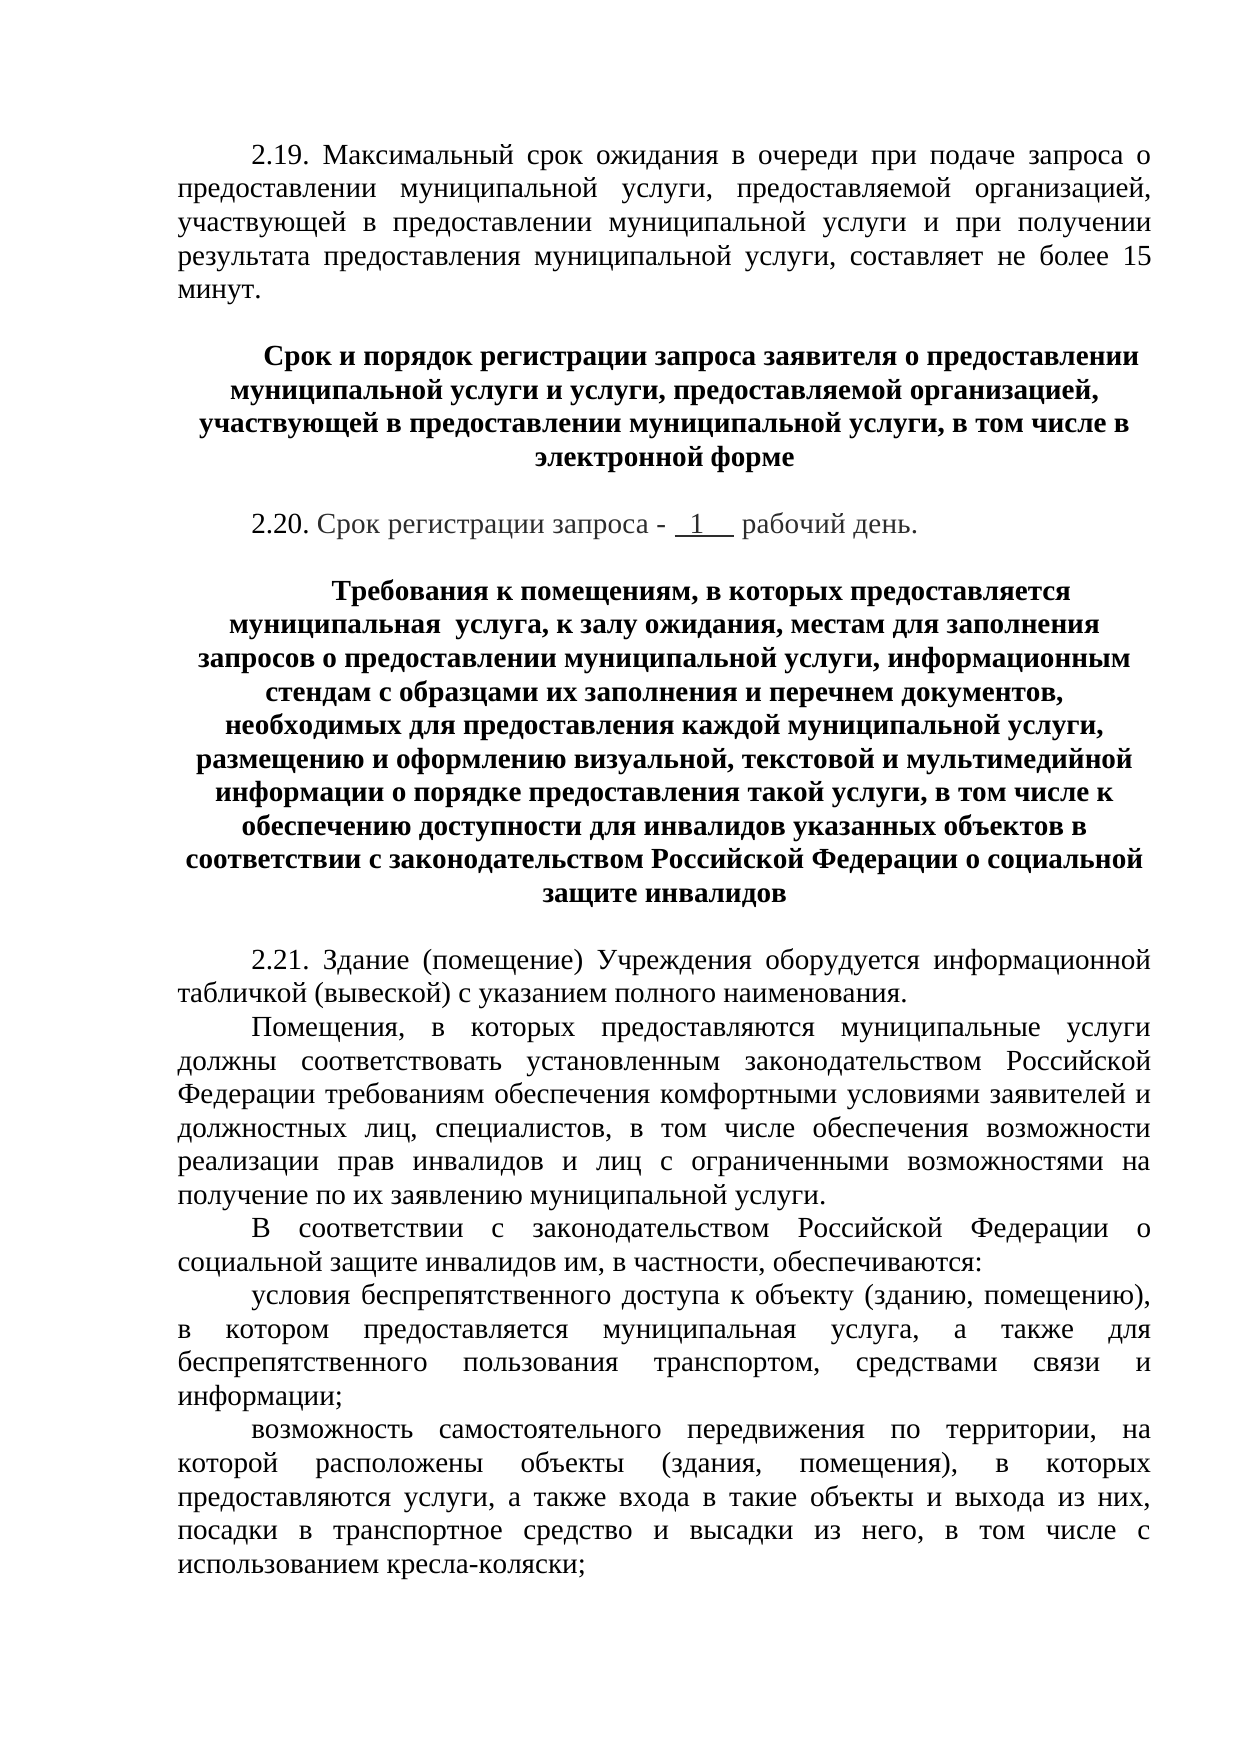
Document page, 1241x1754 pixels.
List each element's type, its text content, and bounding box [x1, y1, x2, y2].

text Срок и порядок регистрации запроса заявителя о предоставлении муниципальной услуги и услуги, предоставляемой организацией, участвующей в предоставлении муниципальной услуги, в том числе в электронной форме [177, 338, 1152, 472]
text 2.19. Максимальный срок ожидания в очереди при подаче запроса о предоставлении муниципальной услуги, предоставляемой организацией, участвующей в предоставлении муниципальной услуги и при получении результата предоставления муниципальной услуги, составляет не более 15 минут. [177, 137, 1152, 305]
text Помещения, в которых предоставляются муниципальные услуги должны соответствовать установленным законодательством Российской Федерации требованиям обеспечения комфортными условиями заявителей и должностных лиц, специалистов, в том числе обеспечения возможности реализации прав инвалидов и лиц с ограниченными возможностями на получение по их заявлению муниципальной услуги. [177, 1009, 1152, 1210]
text условия беспрепятственного доступа к объекту (зданию, помещению), в котором предоставляется муниципальная услуга, а также для беспрепятственного пользования транспортом, средствами связи и информации; [177, 1277, 1152, 1412]
text 2.20. Срок регистрации запроса - 1 рабочий день. [177, 506, 1152, 539]
text Требования к помещениям, в которых предоставляется муниципальная услуга, к залу ожидания, местам для заполнения запросов о предоставлении муниципальной услуги, информационным стендам с образцами их заполнения и перечнем документов, необходимых для предоставления каждой муниципальной услуги, размещению и оформлению визуальной, текстовой и мультимедийной информации о порядке предоставления такой услуги, в том числе к обеспечению доступности для инвалидов указанных объектов в соответствии с законодательством Российской Федерации о социальной защите инвалидов [177, 573, 1152, 908]
text В соответствии с законодательством Российской Федерации о социальной защите инвалидов им, в частности, обеспечиваются: [177, 1210, 1152, 1277]
text 2.21. Здание (помещение) Учреждения оборудуется информационной табличкой (вывеской) с указанием полного наименования. [177, 942, 1152, 1009]
text возможность самостоятельного передвижения по территории, на которой расположены объекты (здания, помещения), в которых предоставляются услуги, а также входа в такие объекты и выхода из них, посадки в транспортное средство и высадки из него, в том числе с использованием кресла-коляски; [177, 1412, 1152, 1579]
